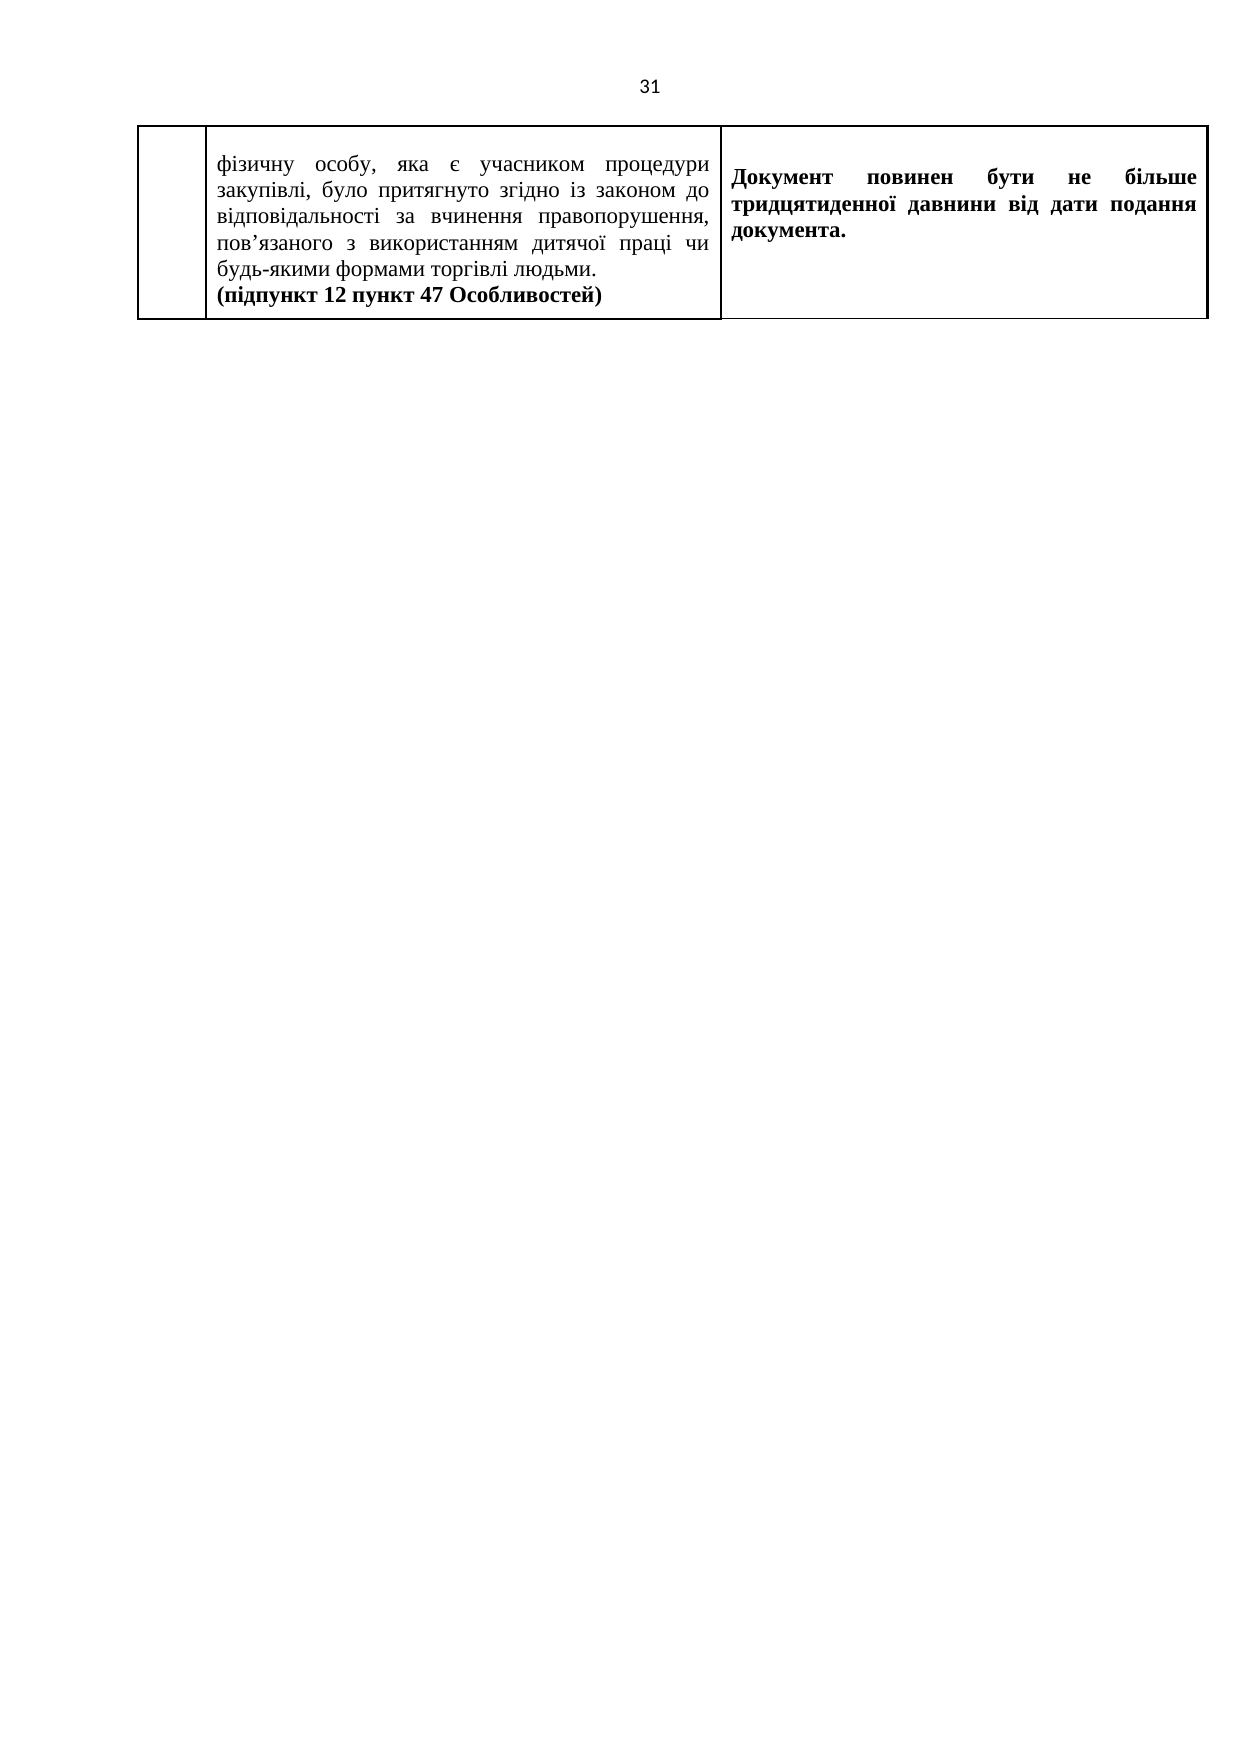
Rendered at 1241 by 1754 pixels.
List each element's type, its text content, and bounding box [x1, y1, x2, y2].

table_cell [207, 127, 720, 318]
table_cell 3 [139, 127, 205, 318]
